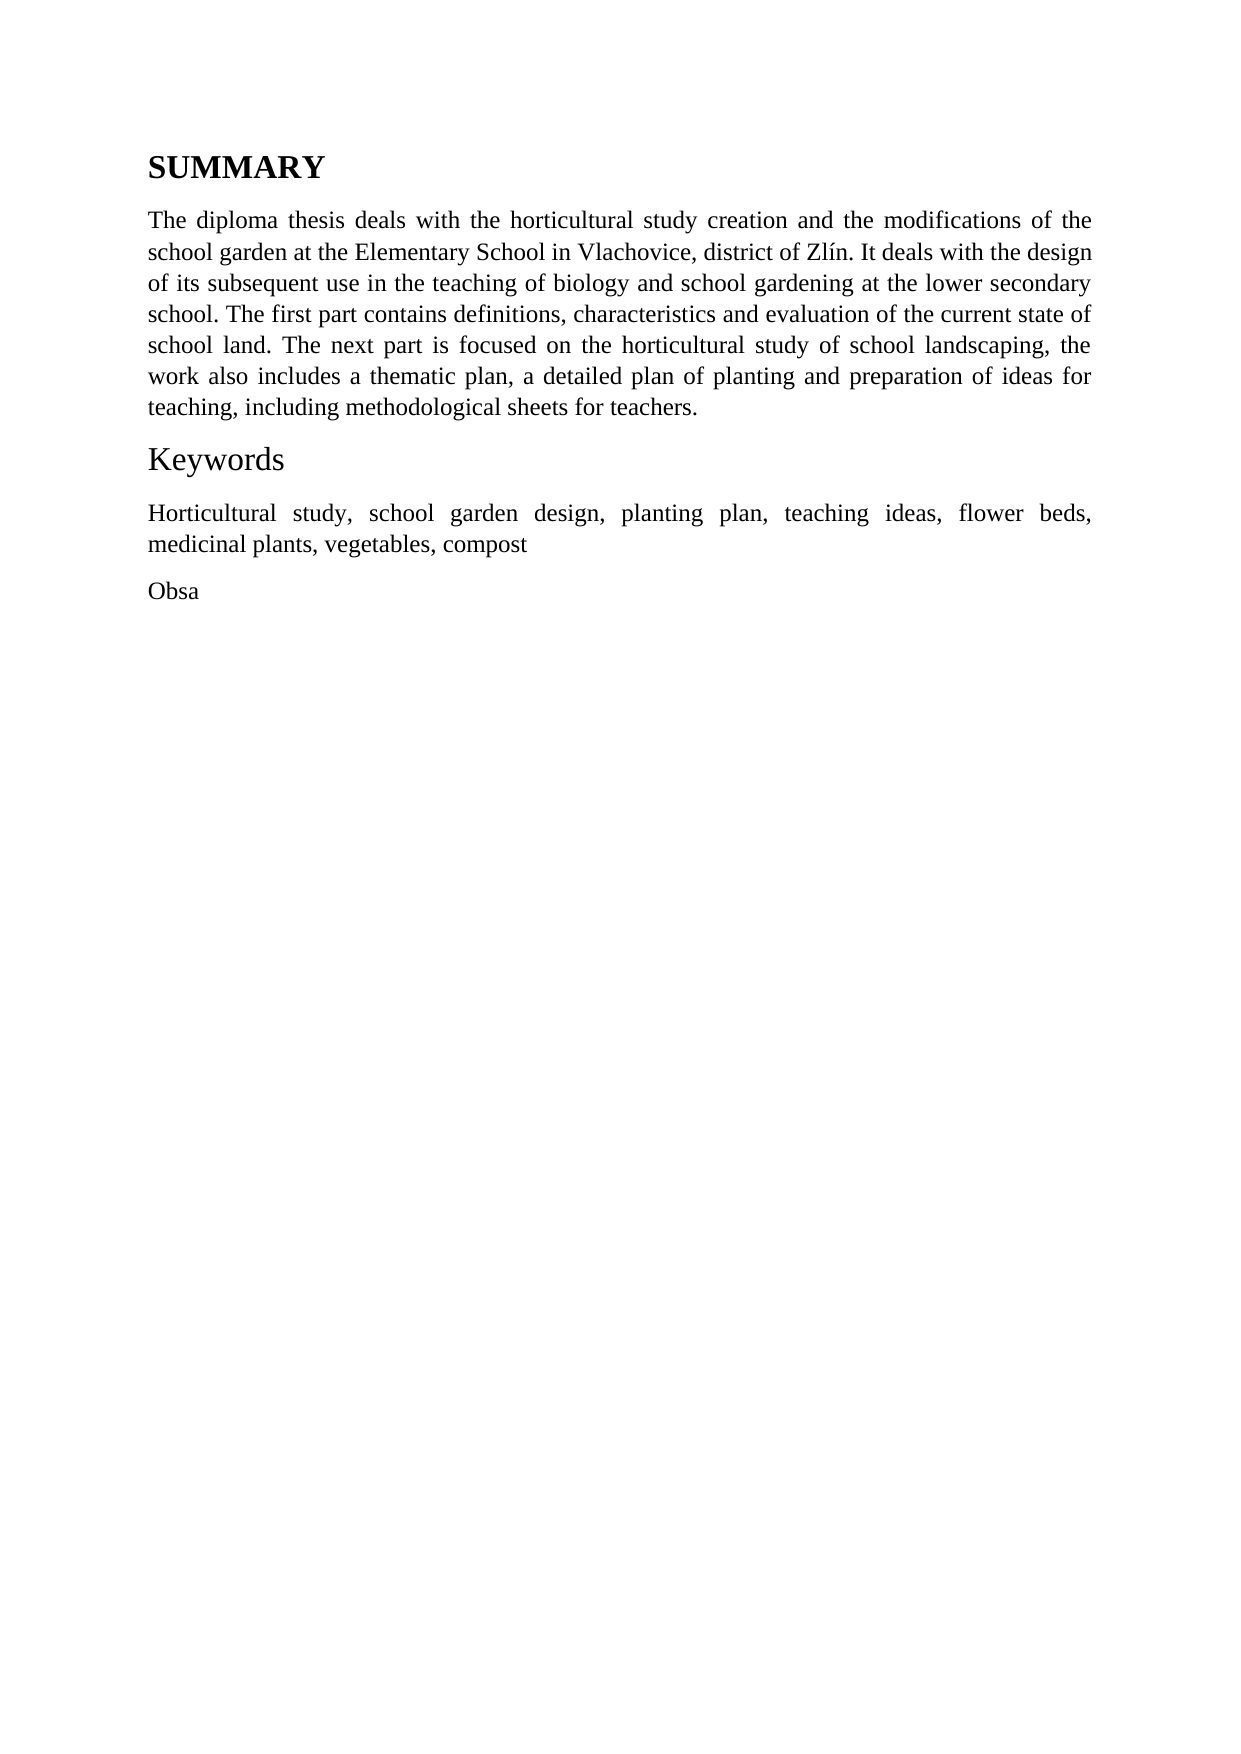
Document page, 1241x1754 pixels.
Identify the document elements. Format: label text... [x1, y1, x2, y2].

text SUMMARY [148, 148, 1093, 186]
text Horticultural study, school garden design, planting plan, teaching ideas, flower beds, medicinal plants, vegetables, compost [148, 498, 1093, 557]
text Keywords [148, 439, 1093, 478]
text The diploma thesis deals with the horticultural study creation and the modifications of the school garden at the Elementary School in Vlachovice, district of Zlín. It deals with the design of its subsequent use in the teaching of biology and school gardening at the lower secondary school. The first part contains definitions, characteristics and evaluation of the current state of school land. The next part is focused on the horticultural study of school landscaping, the work also includes a thematic plan, a detailed plan of planting and preparation of ideas for teaching, including methodological sheets for teachers. [148, 206, 1093, 421]
